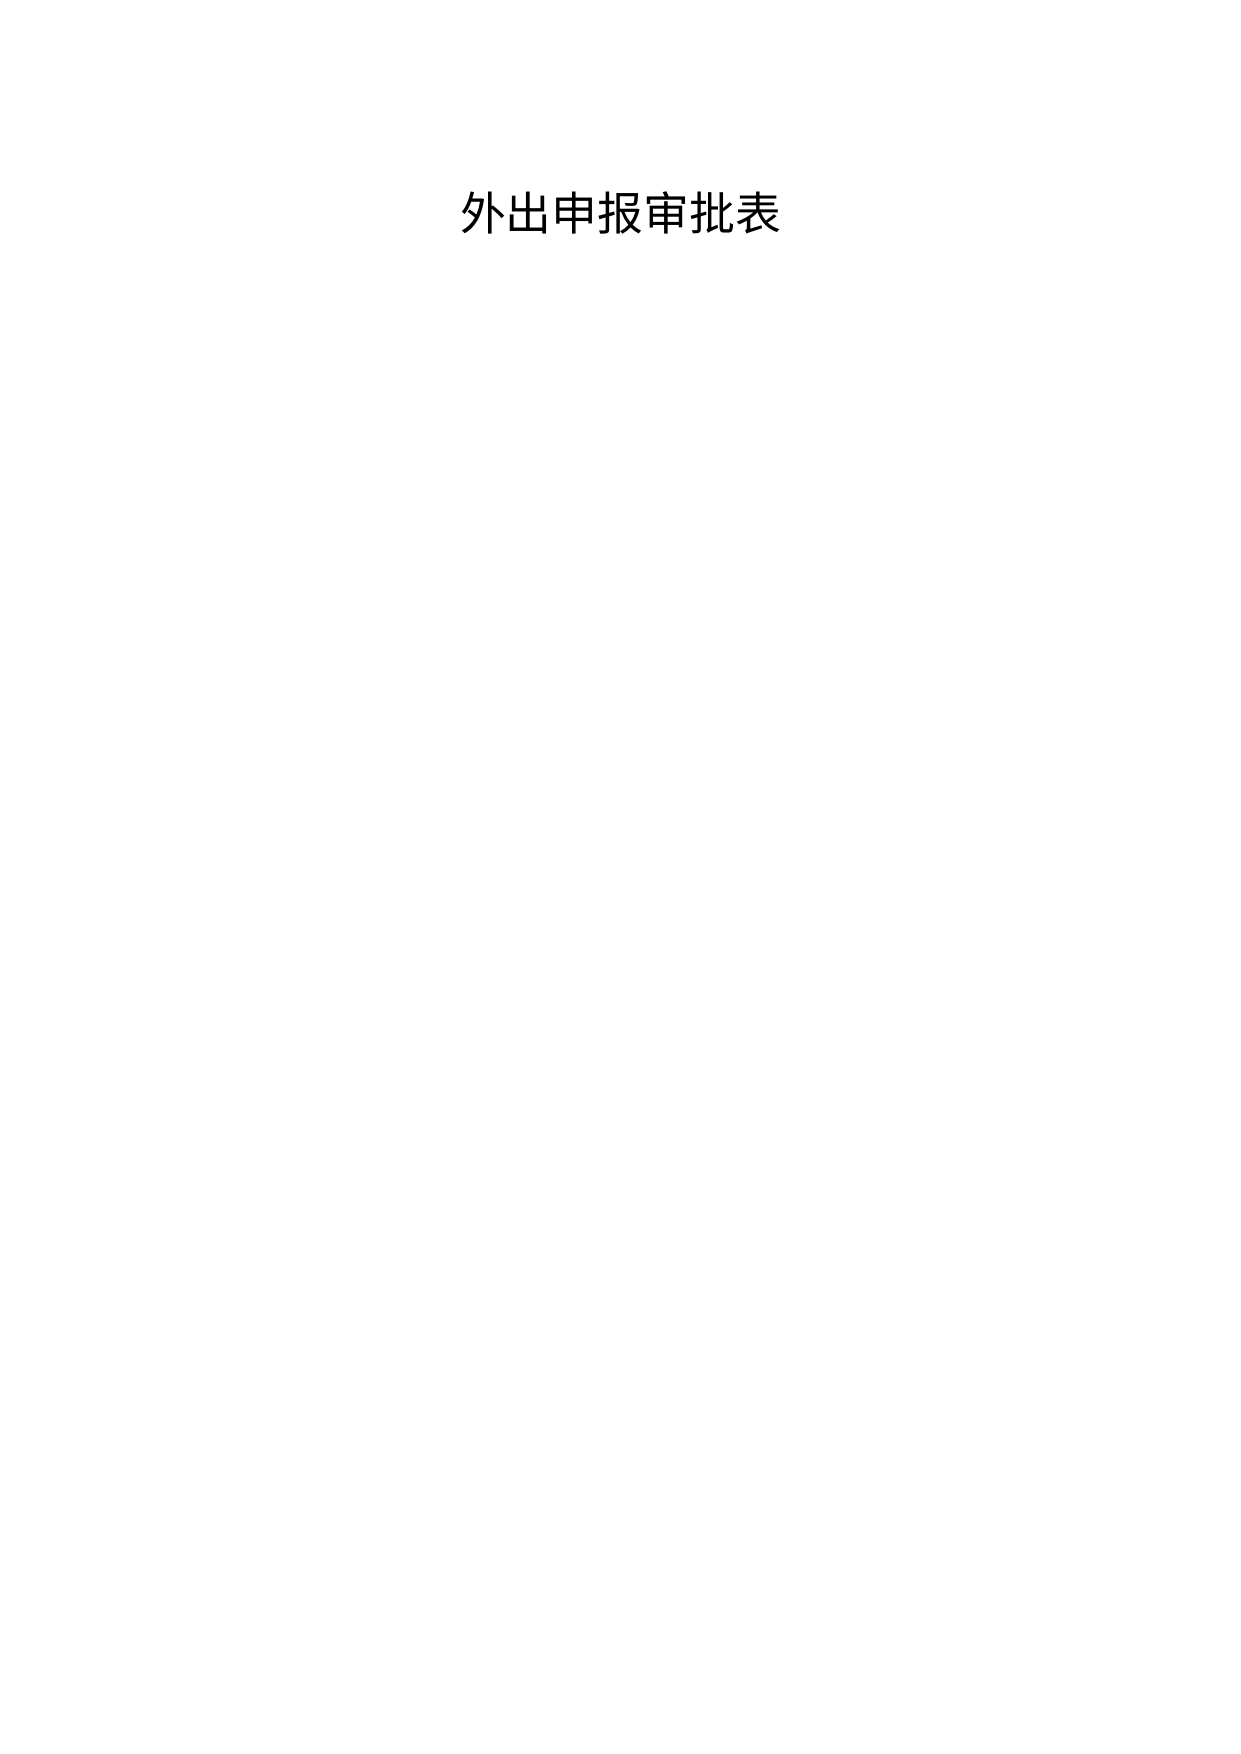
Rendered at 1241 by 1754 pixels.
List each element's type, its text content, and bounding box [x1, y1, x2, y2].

text 外出申报审批表 [187, 162, 1053, 259]
